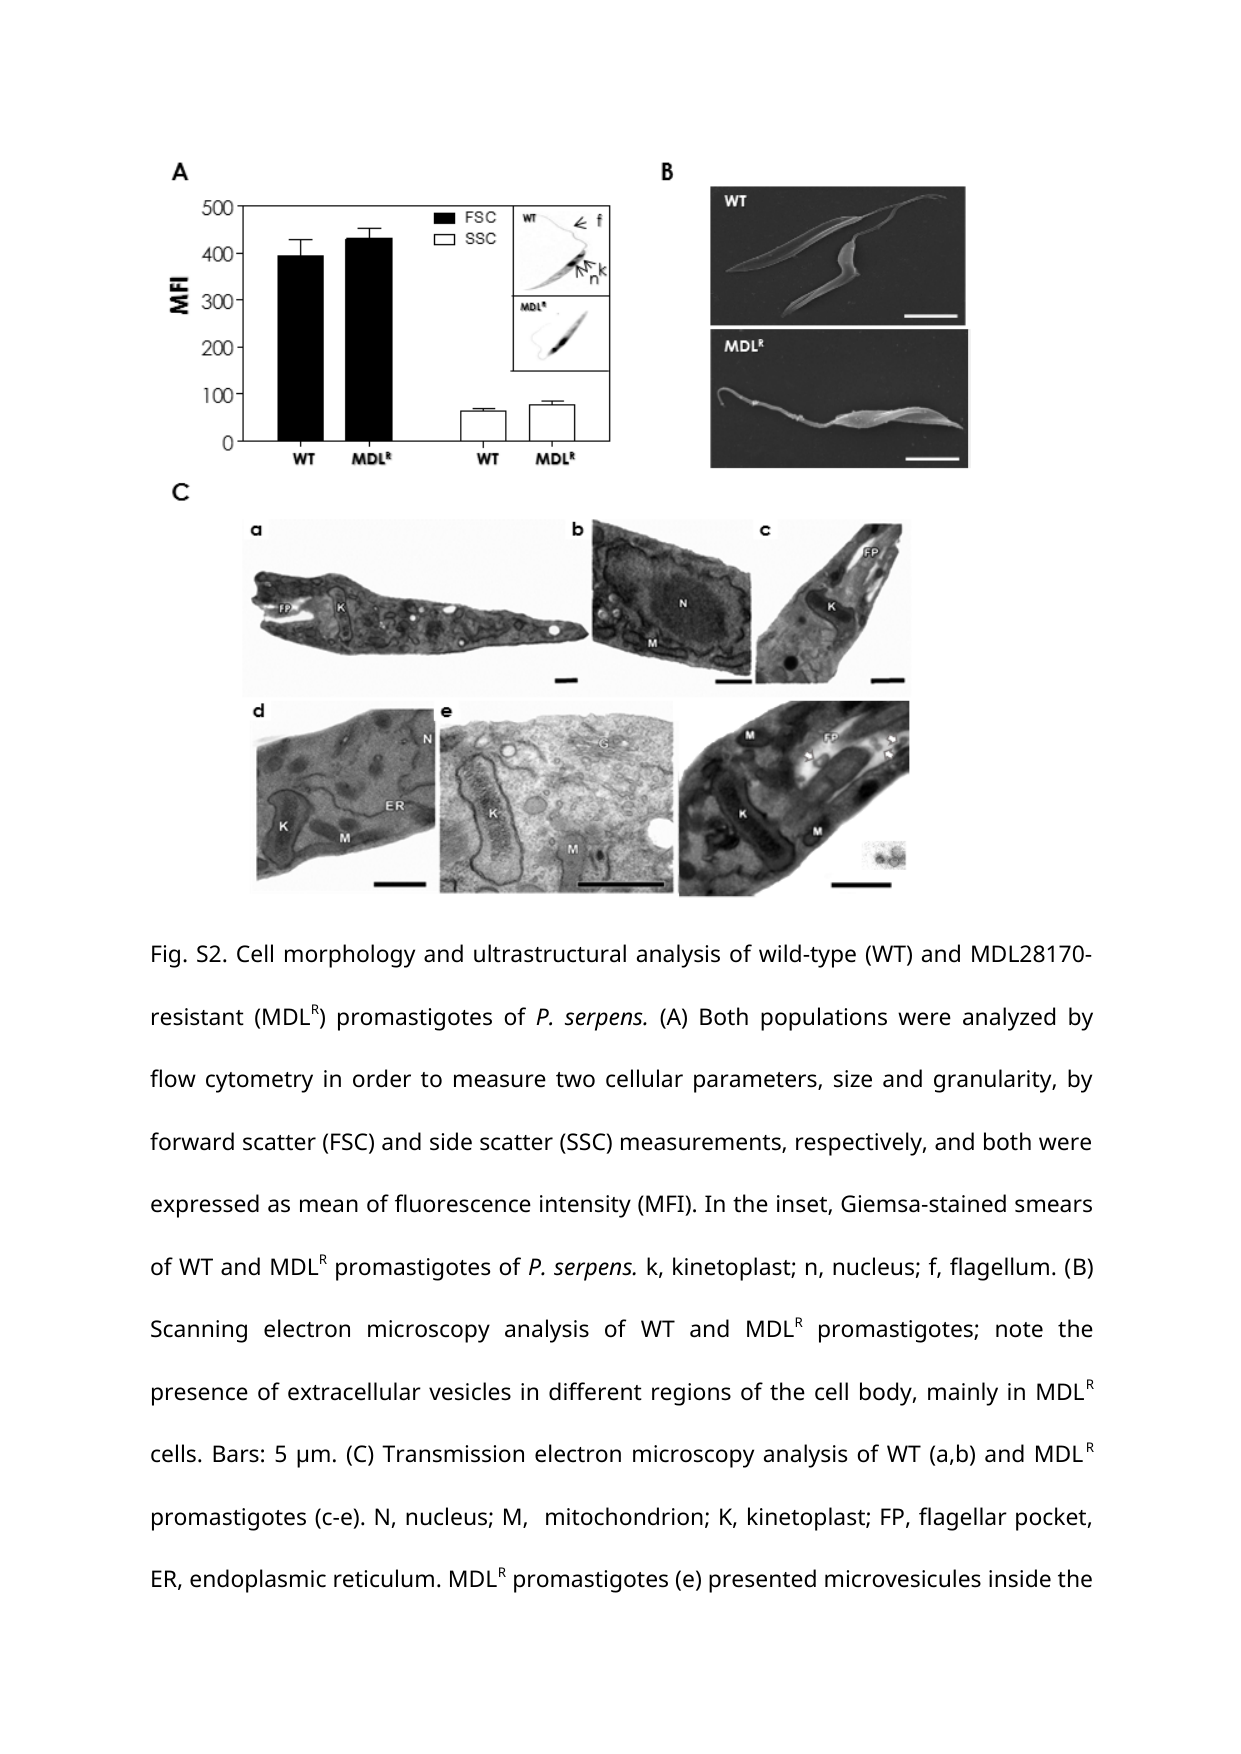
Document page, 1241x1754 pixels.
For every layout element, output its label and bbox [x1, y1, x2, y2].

text [150, 938, 1094, 1594]
picture [150, 150, 987, 910]
